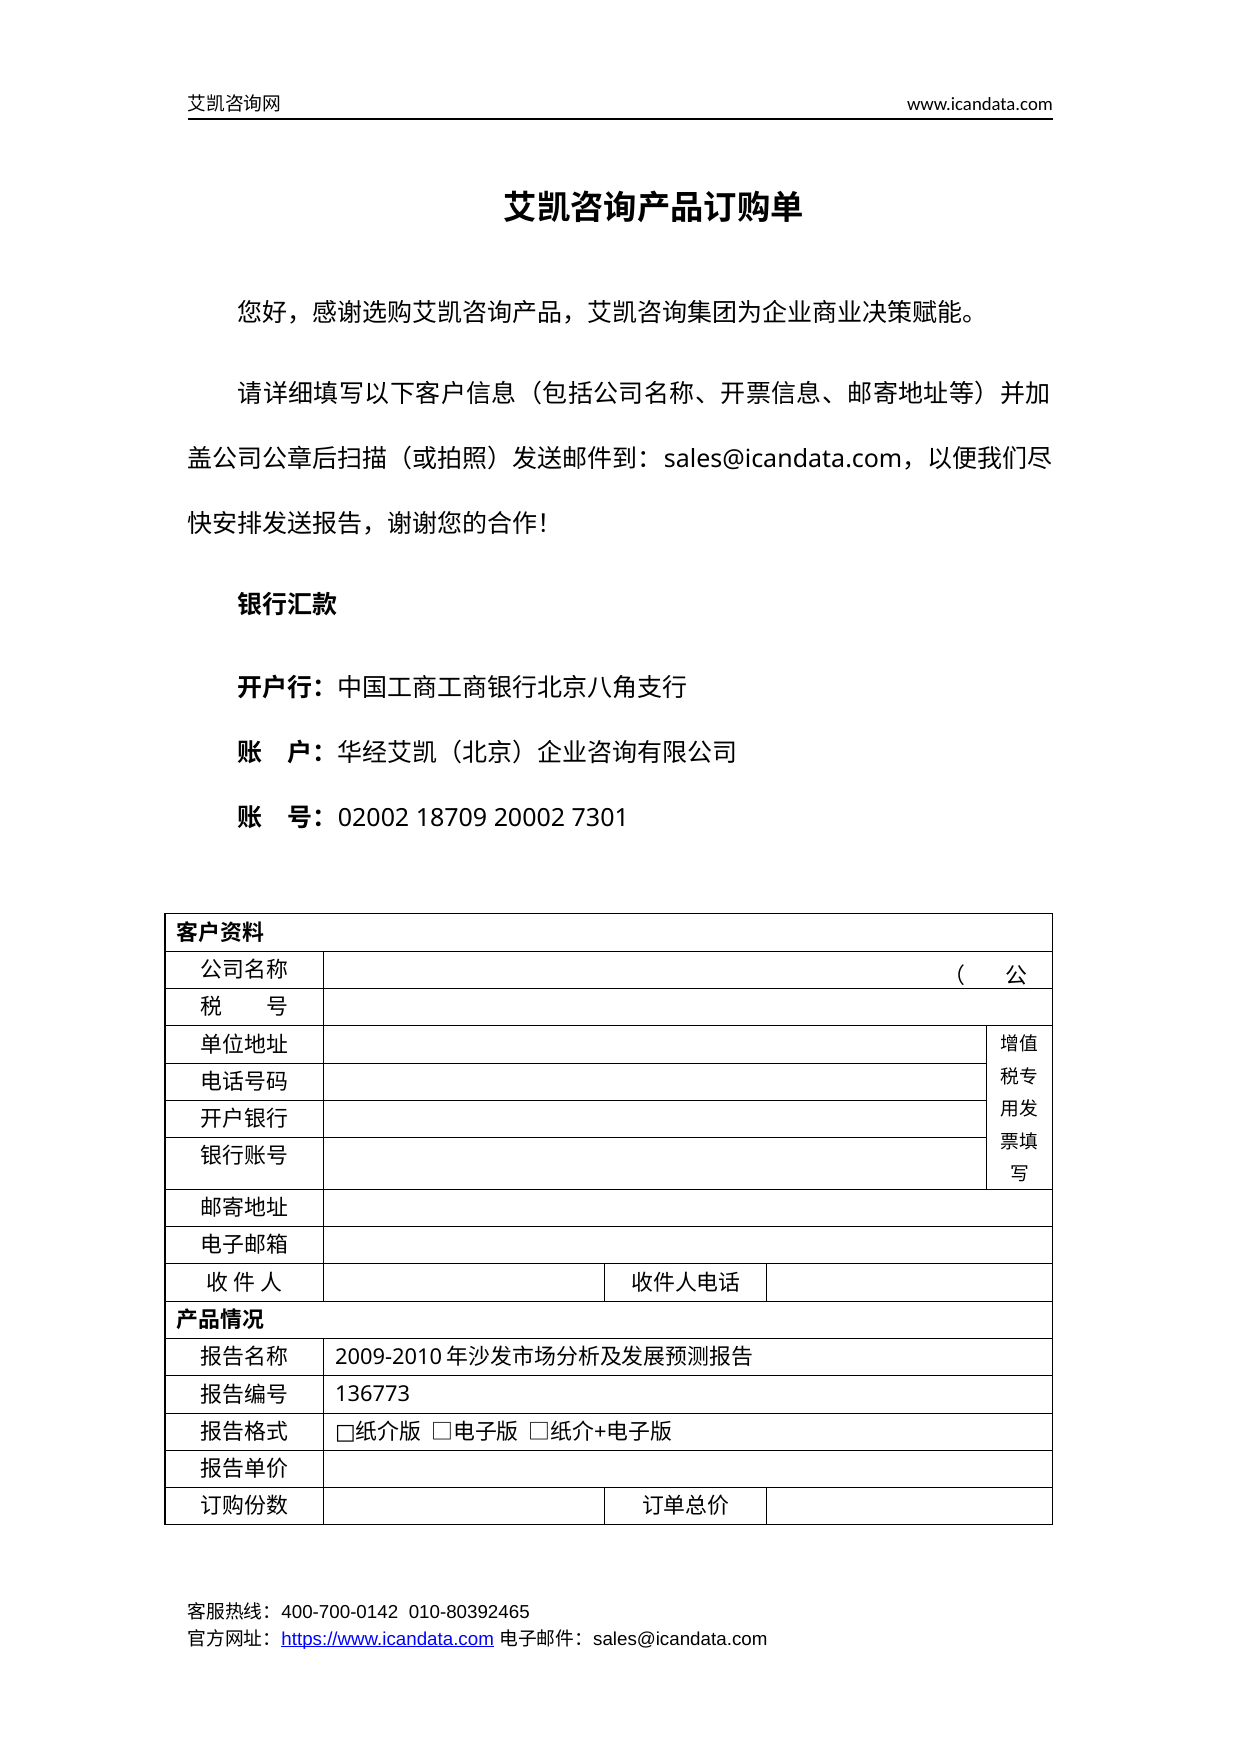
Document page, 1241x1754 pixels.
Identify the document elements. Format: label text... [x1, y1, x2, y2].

table_cell 电话号码 [166, 1064, 323, 1100]
text 账 号：02002 18709 20002 7301 [187, 783, 1053, 848]
text 请详细填写以下客户信息（包括公司名称、开票信息、邮寄地址等）并加盖公司公章后扫描（或拍照）发送邮件到：sales@icandata.com，以便我们尽快安排发送报告，谢谢您的合作！ [187, 359, 1053, 554]
table_cell 电子邮箱 [166, 1227, 323, 1263]
text 您好，感谢选购艾凯咨询产品，艾凯咨询集团为企业商业决策赋能。 [187, 278, 1053, 343]
table_cell [324, 989, 1052, 1025]
text 账 户：华经艾凯（北京）企业咨询有限公司 [187, 718, 1053, 783]
table_cell [767, 1488, 1052, 1524]
table_header 客户资料 [166, 914, 1052, 951]
table_cell 增值税专用发票填写 [987, 1026, 1052, 1189]
table_cell 订购份数 [166, 1488, 323, 1524]
table_cell [767, 1264, 1052, 1301]
table_cell 报告名称 [166, 1339, 323, 1375]
table_cell [324, 1138, 986, 1189]
table_cell □纸介版 □电子版 □纸介+电子版 [324, 1414, 1052, 1450]
text 开户行：中国工商工商银行北京八角支行 [187, 653, 1053, 718]
table_cell [324, 1190, 1052, 1226]
table_cell 银行账号 [166, 1138, 323, 1189]
table_cell 订单总价 [605, 1488, 766, 1524]
table_cell 2009-2010年沙发市场分析及发展预测报告 [324, 1339, 1052, 1375]
table_cell 136773 [324, 1376, 1052, 1412]
table_cell 收件人电话 [605, 1264, 766, 1301]
table_cell [324, 1451, 1052, 1487]
table_cell 公司名称 [166, 952, 323, 988]
table_cell 邮寄地址 [166, 1190, 323, 1226]
text 银行汇款 [187, 570, 1053, 635]
table_cell [324, 1488, 604, 1524]
table_cell [324, 1064, 986, 1100]
table_cell 收 件 人 [166, 1264, 323, 1301]
text 艾凯咨询产品订购单 [187, 172, 1053, 237]
table_cell 税 号 [166, 989, 323, 1025]
table_cell 报告格式 [166, 1414, 323, 1450]
table_cell 开户银行 [166, 1101, 323, 1137]
table_cell [324, 1227, 1052, 1263]
table_cell 报告编号 [166, 1376, 323, 1412]
table_cell 产品情况 [166, 1302, 1052, 1338]
table_cell [324, 1264, 604, 1301]
table_cell 报告单价 [166, 1451, 323, 1487]
table_cell 单位地址 [166, 1026, 323, 1062]
table_cell [324, 1026, 986, 1062]
table_cell [324, 1101, 986, 1137]
table_cell [324, 952, 1052, 988]
